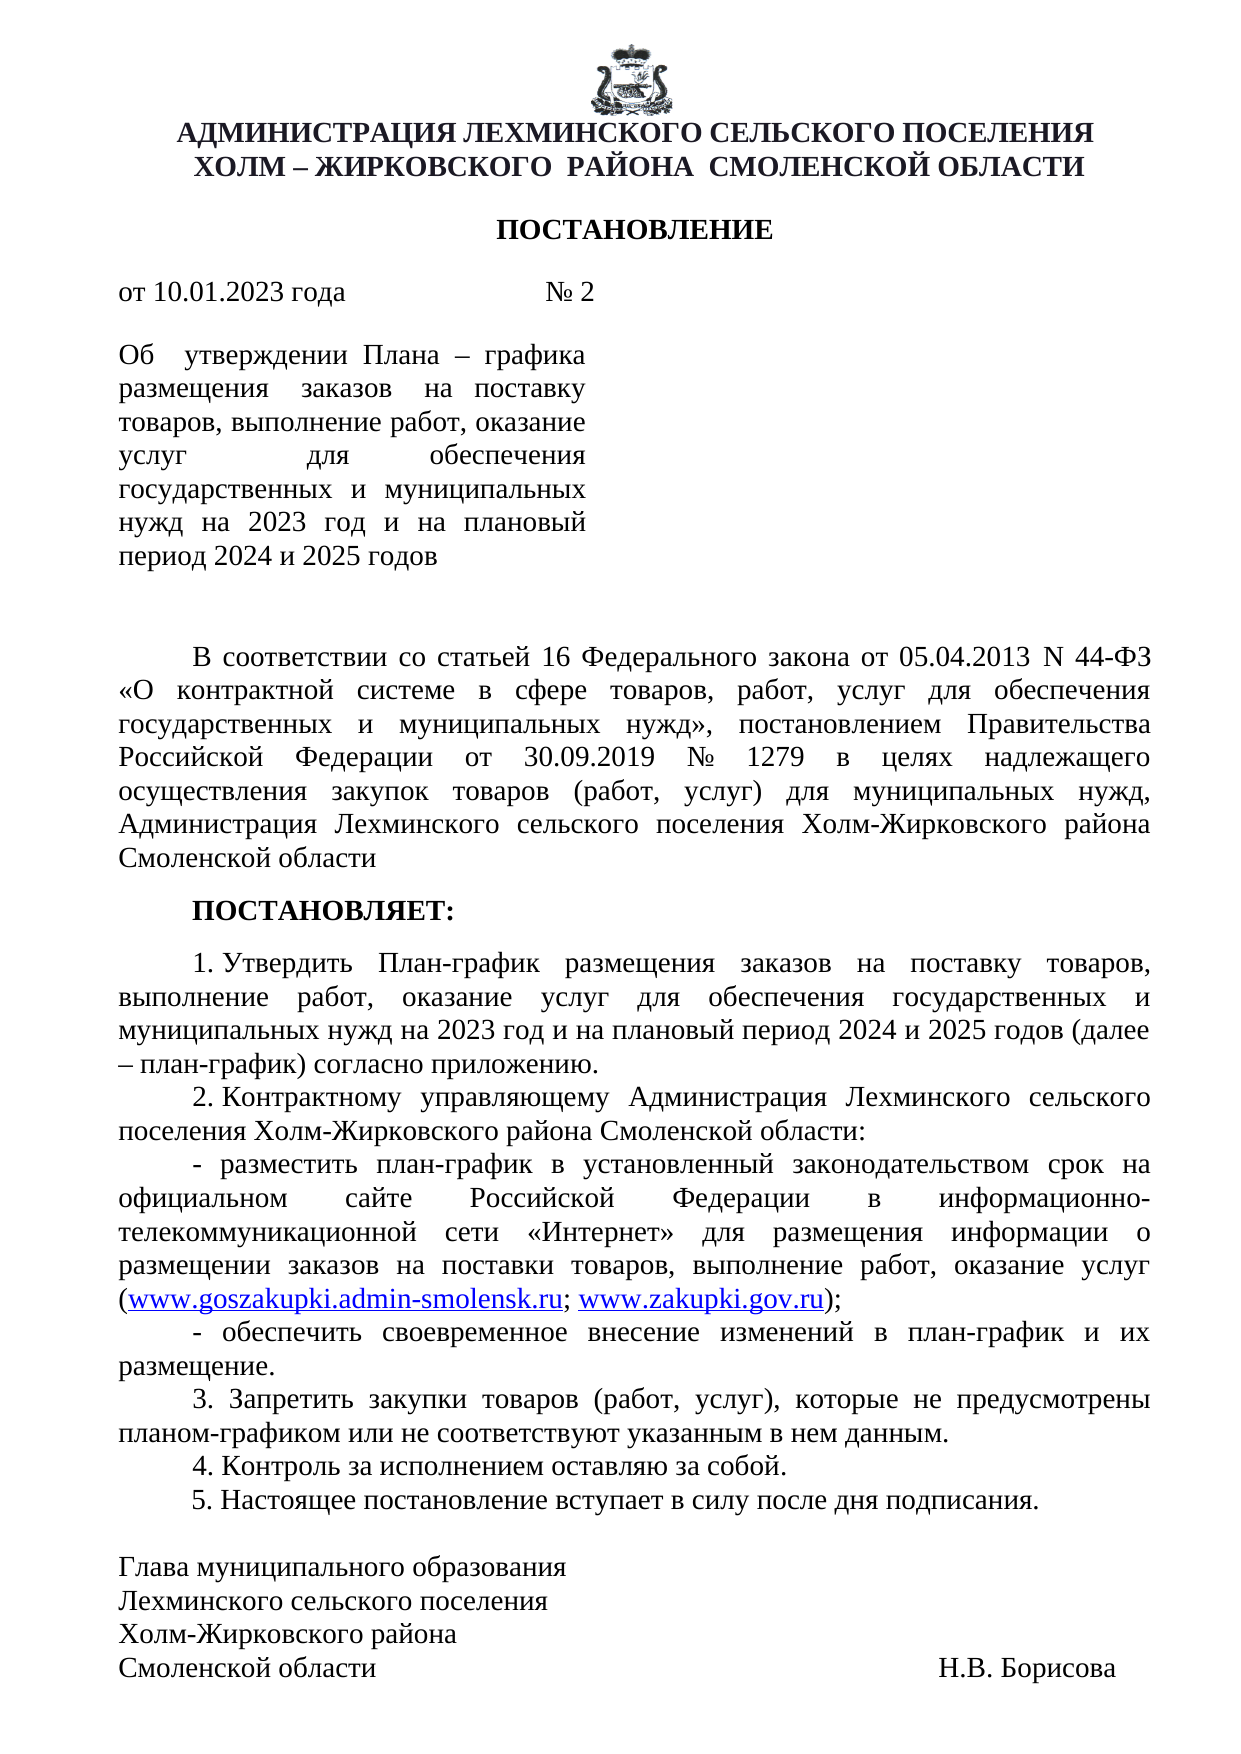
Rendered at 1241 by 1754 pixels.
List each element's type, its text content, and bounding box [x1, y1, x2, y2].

text Глава муниципального образования [118, 1549, 1152, 1583]
text ПОСТАНОВЛЯЕТ: [118, 893, 1152, 926]
text Смоленской области Н.В. Борисова [118, 1650, 1152, 1683]
text Холм-Жирковского района [118, 1616, 1152, 1650]
text В соответствии со статьей 16 Федерального закона от 05.04.2013 N 44-ФЗ «О контрактной системе в сфере товаров, работ, услуг для обеспечения государственных и муниципальных нужд», постановлением Правительства Российской Федерации от 30.09.2019 № 1279 в целях надлежащего осуществления закупок товаров (работ, услуг) для муниципальных нужд, Администрация Лехминского сельского поселения Холм-Жирковского района Смоленской области [118, 639, 1152, 873]
text - разместить план-график в установленный законодательством срок на официальном сайте Российской Федерации в информационно-телекоммуникационной сети «Интернет» для размещения информации о размещении заказов на поставки товаров, выполнение работ, оказание услуг (www.goszakupki.admin-smolensk.ru; www.zakupki.gov.ru); [118, 1147, 1152, 1314]
text Лехминского сельского поселения [118, 1583, 1152, 1616]
text от 10.01.2023 года № 2 [118, 274, 1152, 308]
text 3. Запретить закупки товаров (работ, услуг), которые не предусмотрены планом-графиком или не соответствуют указанным в нем данным. [118, 1381, 1152, 1448]
text 4. Контроль за исполнением оставляю за собой. [177, 1448, 1152, 1482]
text ХОЛМ – ЖИРКОВСКОГО РАЙОНА СМОЛЕНСКОЙ ОБЛАСТИ [119, 149, 1152, 183]
picture [591, 44, 673, 116]
subtitle ПОСТАНОВЛЕНИЕ [118, 212, 1152, 245]
list Утвердить План-график размещения заказов на поставку товаров, выполнение работ, оказание услуг для обеспечения государственных и муниципальных нужд на 2023 год и на плановый период 2024 и 2025 годов (далее – план-график) согласно приложению. [118, 945, 1152, 1079]
text АДМИНИСТРАЦИЯ ЛЕХМИНСКОГО СЕЛЬСКОГО ПОСЕЛЕНИЯ [119, 116, 1152, 149]
list Контрактному управляющему Администрация Лехминского сельского поселения Холм-Жирковского района Смоленской области: [118, 1079, 1152, 1147]
table_header Об утверждении Плана – графика размещения заказов на поставку товаров, выполнение работ, оказание услуг для обеспечения государственных и муниципальных нужд на 2023 год и на плановый период 2024 и 2025 годов [118, 337, 597, 605]
text - обеспечить своевременное внесение изменений в план-график и их размещение. [118, 1314, 1152, 1381]
text 5. Настоящее постановление вступает в силу после дня подписания. [118, 1482, 1152, 1516]
